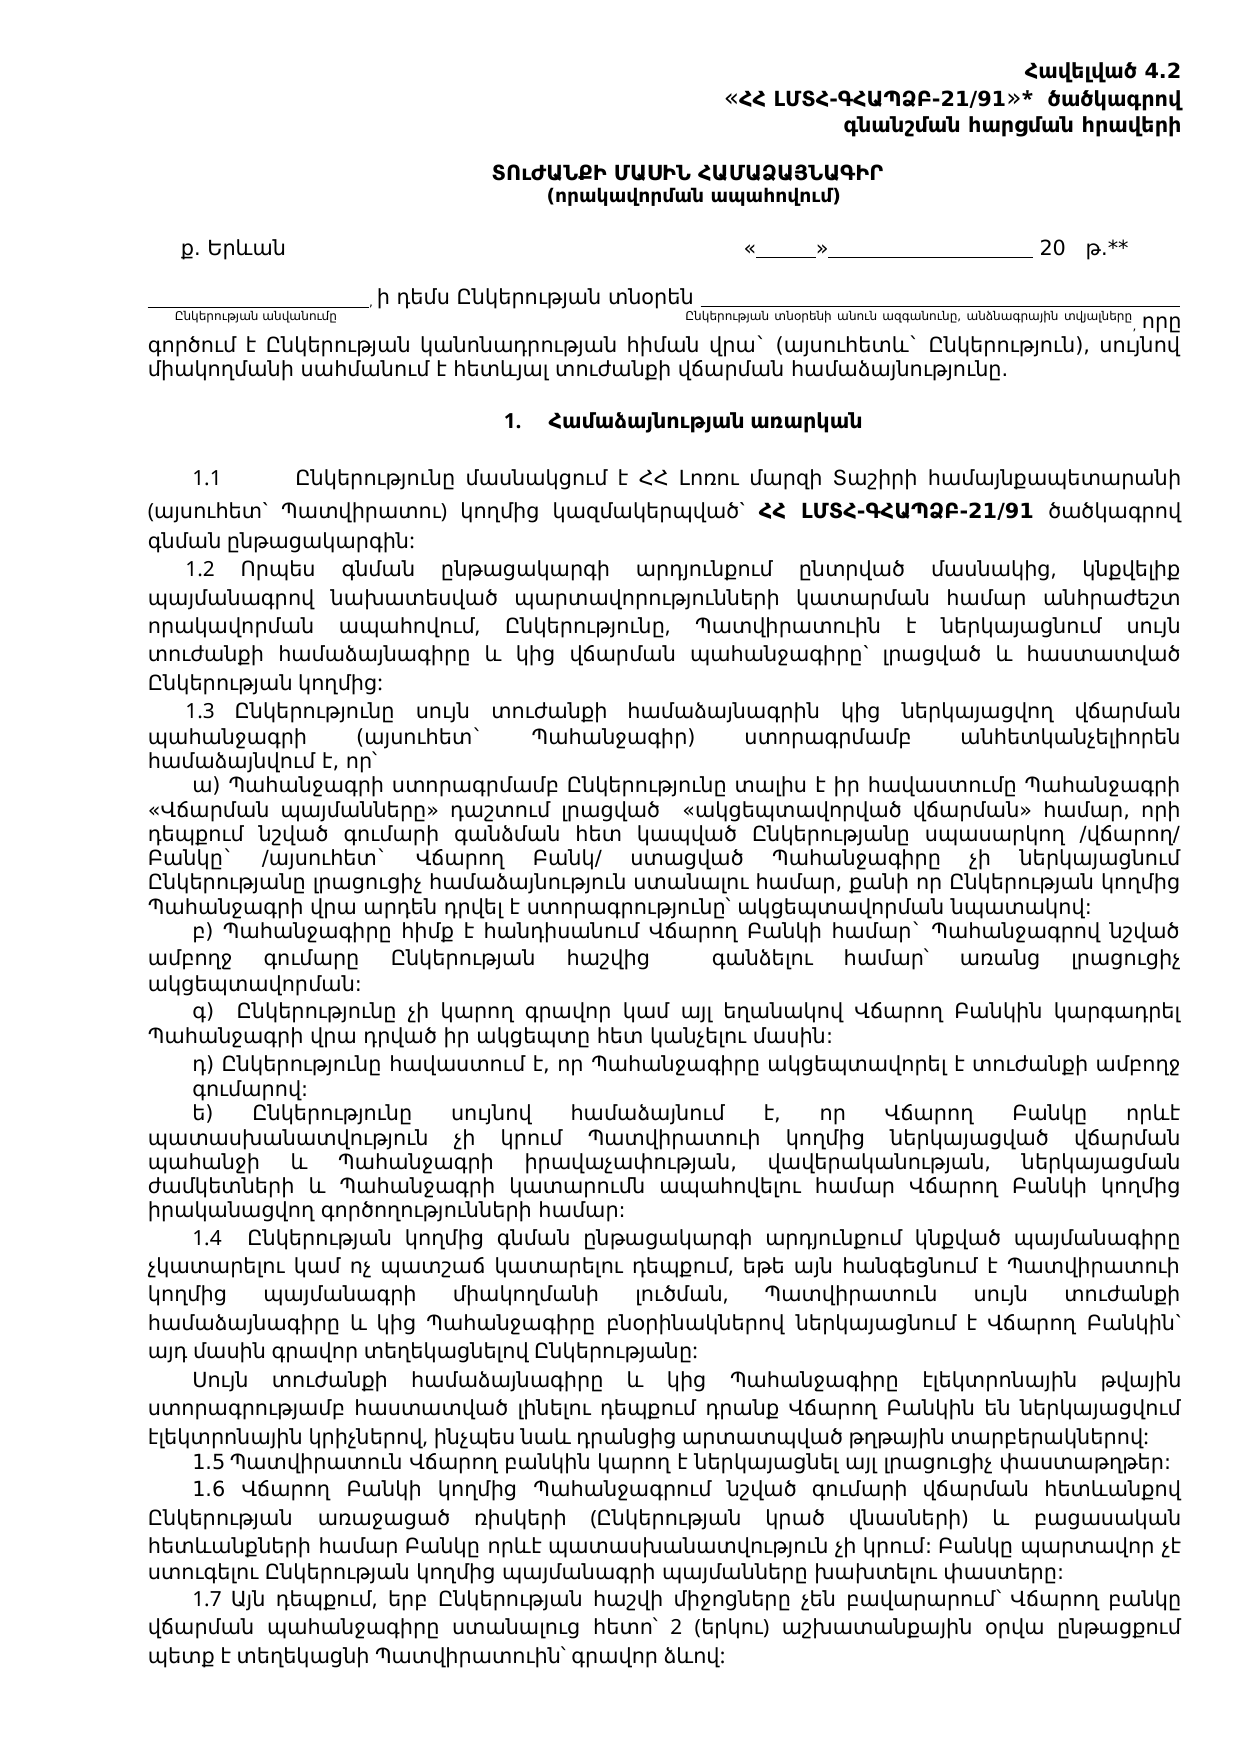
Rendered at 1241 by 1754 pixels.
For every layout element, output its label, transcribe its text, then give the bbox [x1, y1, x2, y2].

text Ընկերության անվանումը Ընկերության տնօրենի անուն ազգանունը, անձնագրային տվյալները, որը գործում է Ընկերության կանոնադրության հիման վրա` (այսուհետև` Ընկերություն), սույնով միակողմանի սահմանում է հետևյալ տուժանքի վճարման համաձայնությունը. [148, 309, 1181, 382]
text «ՀՀ ԼՄՏՀ-ԳՀԱՊՁԲ-21/91»* ծածկագրով [148, 83, 1181, 113]
text 1.2 Որպես գնման ընթացակարգի արդյունքում ընտրված մասնակից, կնքվելիք պայմանագրով նախատեսված պարտավորությունների կատարման համար անհրաժեշտ որակավորման ապահովում, Ընկերությունը, Պատվիրատուին է ներկայացնում սույն տուժանքի համաձայնագիրը և կից վճարման պահանջագիրը` լրացված և հաստատված Ընկերության կողմից: [148, 554, 1181, 696]
text գ) Ընկերությունը չի կարող գրավոր կամ այլ եղանակով Վճարող Բանկին կարգադրել Պահանջագրի վրա դրված իր ակցեպտը հետ կանչելու մասին: [148, 996, 1181, 1049]
text ե) Ընկերությունը սույնով համաձայնում է, որ Վճարող Բանկը որևէ պատասխանատվություն չի կրում Պատվիրատուի կողմից ներկայացված վճարման պահանջի և Պահանջագրի իրավաչափության, վավերականության, ներկայացման ժամկետների և Պահանջագրի կատարումն ապահովելու համար Վճարող Բանկի կողմից իրականացվող գործողությունների համար: [148, 1101, 1181, 1223]
text ա) Պահանջագրի ստորագրմամբ Ընկերությունը տալիս է իր հավաստումը Պահանջագրի «Վճարման պայմանները» դաշտում լրացված «ակցեպտավորված վճարման» համար, որի դեպքում նշված գումարի գանձման հետ կապված Ընկերությանը սպասարկող /վճարող/ Բանկը` /այսուհետ` Վճարող Բանկ/ ստացված Պահանջագիրը չի ներկայացնում Ընկերությանը լրացուցիչ համաձայնություն ստանալու համար, քանի որ Ընկերության կողմից Պահանջագրի վրա արդեն դրվել է ստորագրությունը՝ ակցեպտավորման նպատակով: [148, 773, 1181, 919]
text Սույն տուժանքի համաձայնագիրը և կից Պահանջագիրը էլեկտրոնային թվային ստորագրությամբ հաստատված լինելու դեպքում դրանք Վճարող Բանկին են ներկայացվում էլեկտրոնային կրիչներով, ինչպես նաև դրանցից արտատպված թղթային տարբերակներով: [148, 1365, 1181, 1450]
list Համաձայնության առարկան [185, 406, 1181, 434]
text ՏՈւԺԱՆՔԻ ՄԱՍԻՆ ՀԱՄԱՁԱՅՆԱԳԻՐ [148, 161, 1181, 186]
list Պատվիրատուն Վճարող բանկին կարող է ներկայացնել այլ լրացուցիչ փաստաթղթեր: [192, 1450, 1181, 1474]
text ք. Երևան « » 20 թ.** [148, 236, 1181, 260]
list Ընկերությունը մասնակցում է ՀՀ Լոռու մարզի Տաշիրի համայնքապետարանի (այսուհետ` Պատվիրատու) կողմից կազմակերպված` ՀՀ ԼՄՏՀ-ԳՀԱՊՁԲ-21/91 ծածկագրով գնման ընթացակարգին: [148, 463, 1181, 554]
text 1.7 Այն դեպքում, երբ Ընկերության հաշվի միջոցները չեն բավարարում՝ Վճարող բանկը վճարման պահանջագիրը ստանալուց հետո՝ 2 (երկու) աշխատանքային օրվա ընթացքում պետք է տեղեկացնի Պատվիրատուին՝ գրավոր ձևով: [148, 1584, 1181, 1669]
text 1.6 Վճարող Բանկի կողմից Պահանջագրում նշված գումարի վճարման հետևանքով Ընկերության առաջացած ռիսկերի (Ընկերության կրած վնասների) և բացասական հետևանքների համար Բանկը որևէ պատասխանատվություն չի կրում: Բանկը պարտավոր չէ ստուգելու Ընկերության կողմից պայմանագրի պայմանները խախտելու փաստերը: [148, 1474, 1181, 1584]
text 1.4 Ընկերության կողմից գնման ընթացակարգի արդյունքում կնքված պայմանագիրը չկատարելու կամ ոչ պատշաճ կատարելու դեպքում, եթե այն հանգեցնում է Պատվիրատուի կողմից պայմանագրի միակողմանի լուծման, Պատվիրատուն սույն տուժանքի համաձայնագիրը և կից Պահանջագիրը բնօրինակներով ներկայացնում է Վճարող Բանկին` այդ մասին գրավոր տեղեկացնելով Ընկերությանը: [148, 1223, 1181, 1365]
text դ) Ընկերությունը հավաստում է, որ Պահանջագիրը ակցեպտավորել է տուժանքի ամբողջ գումարով: [192, 1049, 1181, 1101]
text բ) Պահանջագիրը հիմք է հանդիսանում Վճարող Բանկի համար` Պահանջագրով նշված ամբողջ գումարը Ընկերության հաշվից գանձելու համար՝ առանց լրացուցիչ ակցեպտավորման: [148, 919, 1181, 996]
text գնանշման հարցման հրավերի [148, 113, 1181, 137]
text , ի դեմս Ընկերության տնօրեն [148, 285, 1181, 309]
text 1.3 Ընկերությունը սույն տուժանքի համաձայնագրին կից ներկայացվող վճարման պահանջագրի (այսուհետ` Պահանջագիր) ստորագրմամբ անհետկանչելիորեն համաձայնվում է, որ՝ [148, 696, 1181, 773]
text Հավելված 4.2 [148, 59, 1181, 83]
text (որակավորման ապահովում) [148, 186, 1181, 207]
